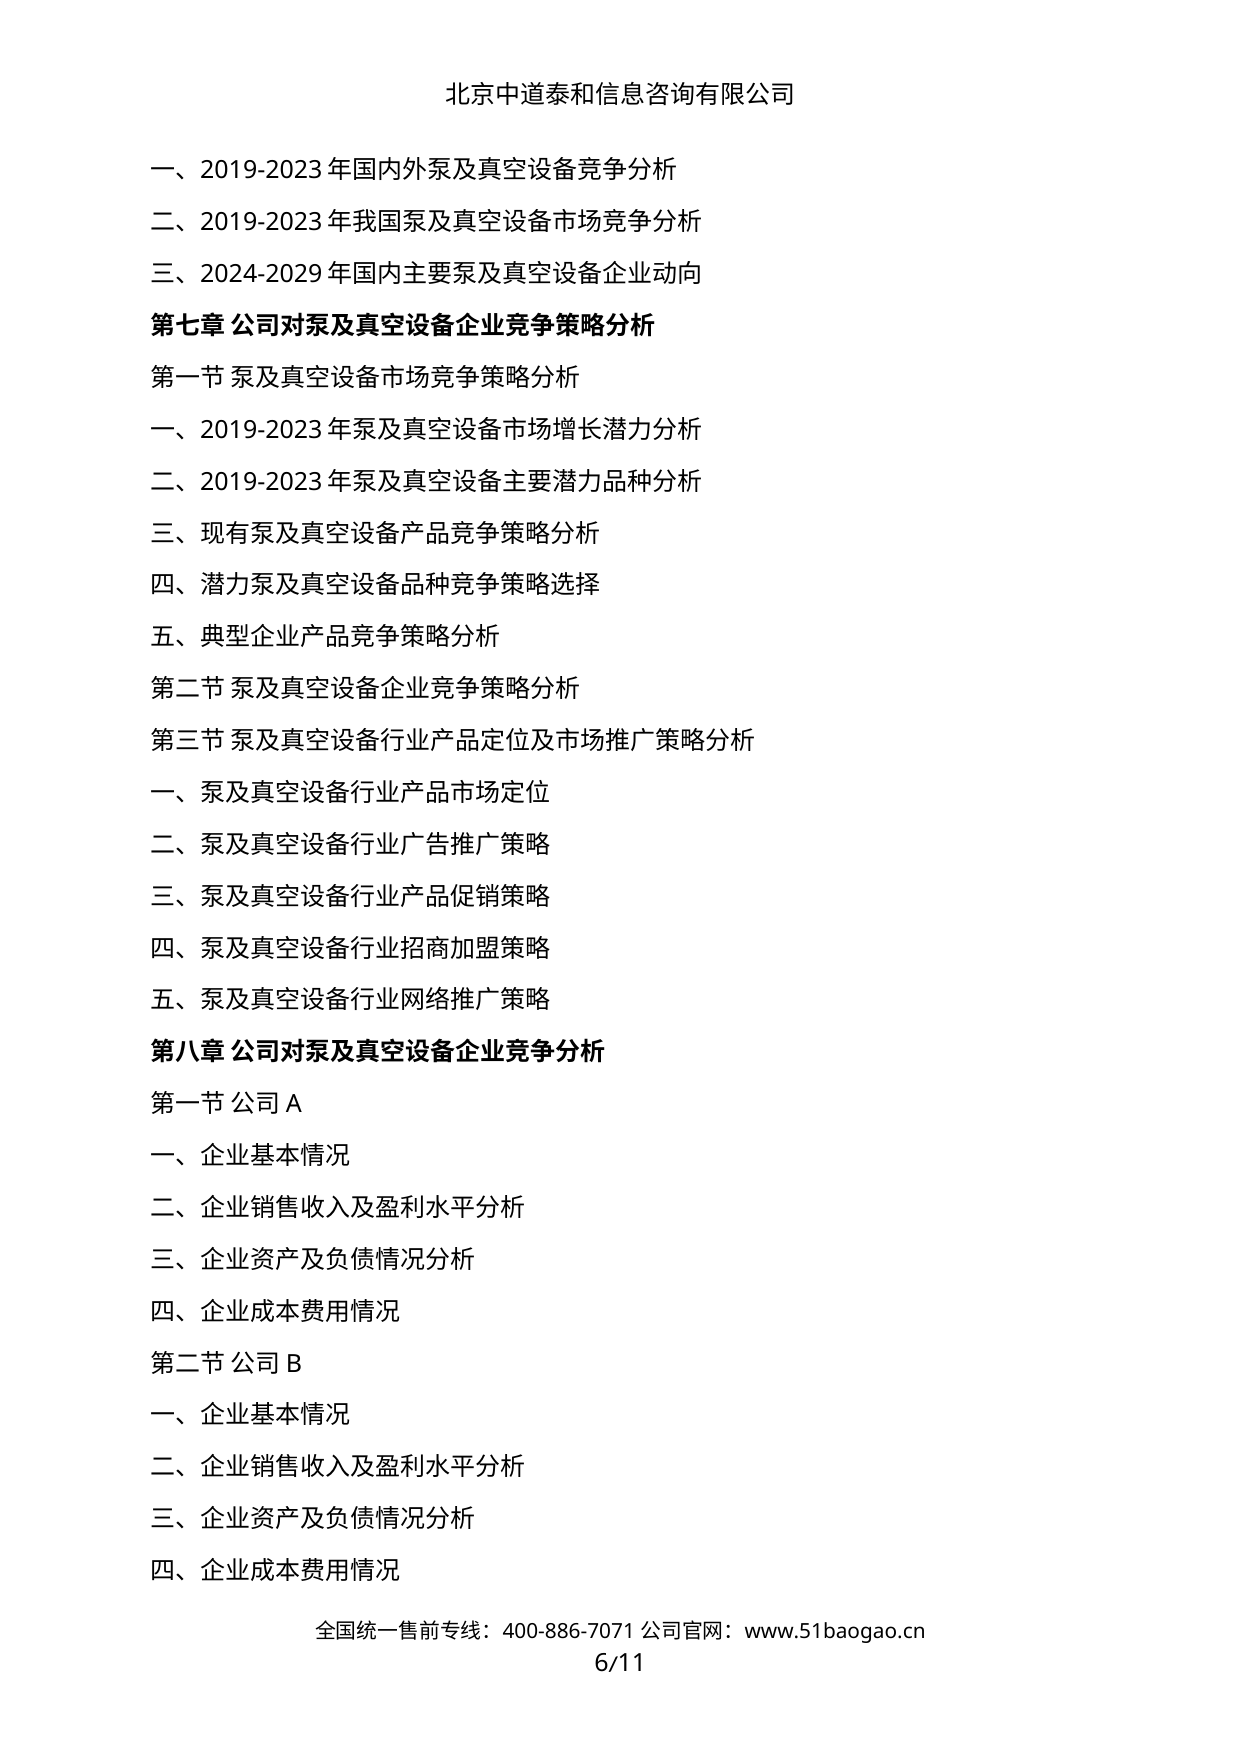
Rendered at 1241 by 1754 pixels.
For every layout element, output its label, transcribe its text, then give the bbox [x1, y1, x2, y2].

text 三、2024-2029年国内主要泵及真空设备企业动向 [150, 254, 1090, 290]
text 四、企业成本费用情况 [150, 1291, 1090, 1327]
text 一、企业基本情况 [150, 1136, 1090, 1172]
text 一、2019-2023年泵及真空设备市场增长潜力分析 [150, 409, 1090, 446]
text 第三节 泵及真空设备行业产品定位及市场推广策略分析 [150, 721, 1090, 757]
text 三、企业资产及负债情况分析 [150, 1499, 1090, 1535]
text 一、企业基本情况 [150, 1395, 1090, 1431]
text 二、企业销售收入及盈利水平分析 [150, 1447, 1090, 1483]
text 二、2019-2023年泵及真空设备主要潜力品种分析 [150, 461, 1090, 497]
text 一、泵及真空设备行业产品市场定位 [150, 772, 1090, 809]
text 四、潜力泵及真空设备品种竞争策略选择 [150, 565, 1090, 601]
text 第一节 泵及真空设备市场竞争策略分析 [150, 357, 1090, 394]
text 五、泵及真空设备行业网络推广策略 [150, 980, 1090, 1016]
text 四、泵及真空设备行业招商加盟策略 [150, 928, 1090, 964]
text 第八章 公司对泵及真空设备企业竞争分析 [150, 1032, 1090, 1068]
text 第一节 公司A [150, 1084, 1090, 1120]
text 四、企业成本费用情况 [150, 1551, 1090, 1587]
text 三、现有泵及真空设备产品竞争策略分析 [150, 513, 1090, 549]
text 三、泵及真空设备行业产品促销策略 [150, 876, 1090, 912]
text 三、企业资产及负债情况分析 [150, 1239, 1090, 1276]
text 第七章 公司对泵及真空设备企业竞争策略分析 [150, 306, 1090, 342]
text 二、泵及真空设备行业广告推广策略 [150, 824, 1090, 861]
text 第二节 公司B [150, 1343, 1090, 1379]
text 五、典型企业产品竞争策略分析 [150, 617, 1090, 653]
text 一、2019-2023年国内外泵及真空设备竞争分析 [150, 150, 1090, 186]
text 二、企业销售收入及盈利水平分析 [150, 1187, 1090, 1224]
text 第二节 泵及真空设备企业竞争策略分析 [150, 669, 1090, 705]
text 二、2019-2023年我国泵及真空设备市场竞争分析 [150, 202, 1090, 238]
